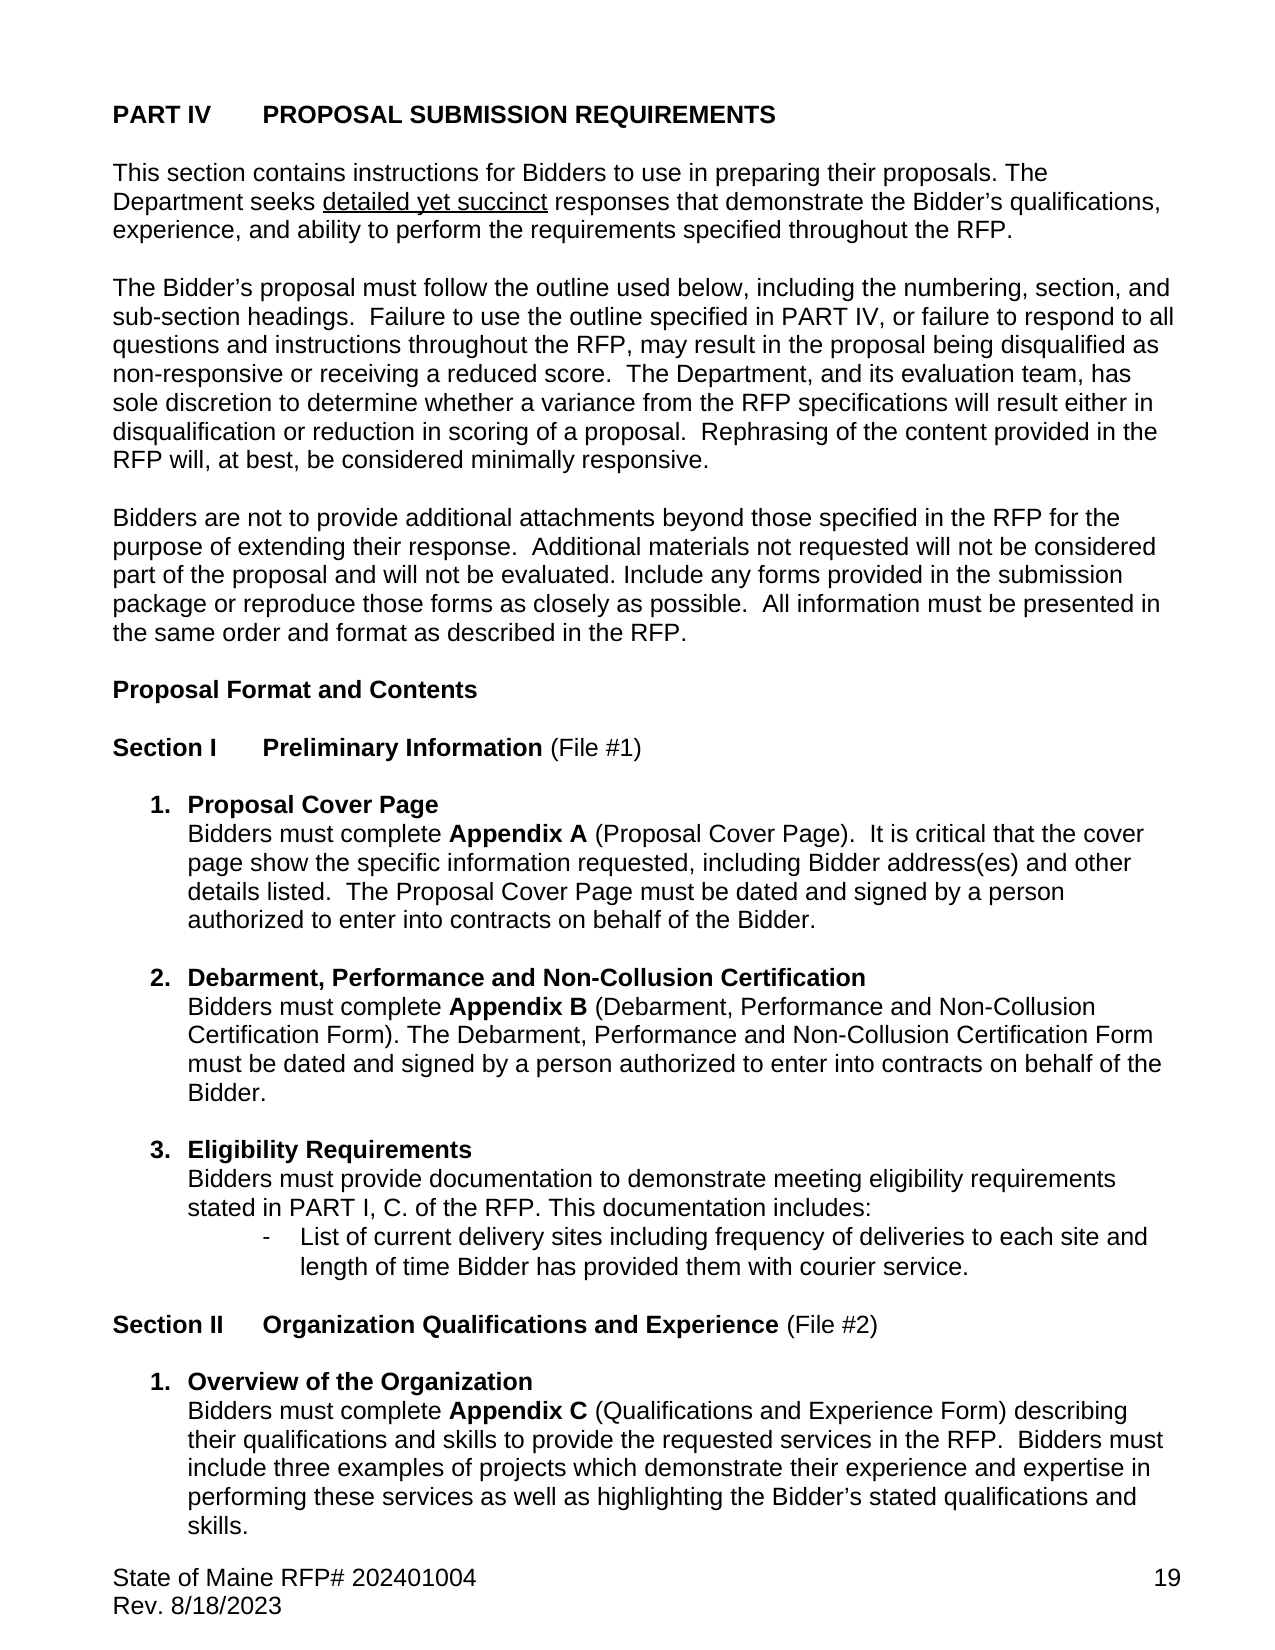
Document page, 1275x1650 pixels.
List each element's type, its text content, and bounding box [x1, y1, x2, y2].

list Proposal Cover Page [150, 790, 1181, 819]
list List of current delivery sites including frequency of deliveries to each site and length of time Bidder has provided them with courier service. [262, 1222, 1181, 1281]
text The Bidder’s proposal must follow the outline used below, including the numbering, section, and sub-section headings. Failure to use the outline specified in PART IV, or failure to respond to all questions and instructions throughout the RFP, may result in the proposal being disqualified as non-responsive or receiving a reduced score. The Department, and its evaluation team, has sole discretion to determine whether a variance from the RFP specifications will result either in disqualification or reduction in scoring of a proposal. Rephrasing of the content provided in the RFP will, at best, be considered minimally responsive. [112, 273, 1181, 474]
text Bidders must complete Appendix C (Qualifications and Experience Form) describing their qualifications and skills to provide the requested services in the RFP. Bidders must include three examples of projects which demonstrate their experience and expertise in performing these services as well as highlighting the Bidder’s stated qualifications and skills. [187, 1396, 1181, 1539]
list Eligibility Requirements [150, 1135, 1181, 1164]
text Proposal Format and Contents [112, 675, 1181, 704]
text Section II Organization Qualifications and Experience (File #2) [112, 1309, 1181, 1338]
text Bidders must provide documentation to demonstrate meeting eligibility requirements stated in PART I, C. of the RFP. This documentation includes: [187, 1164, 1181, 1222]
text PART IV PROPOSAL SUBMISSION REQUIREMENTS [112, 100, 1181, 129]
text Section I Preliminary Information (File #1) [112, 733, 1181, 762]
text Bidders are not to provide additional attachments beyond those specified in the RFP for the purpose of extending their response. Additional materials not requested will not be considered part of the proposal and will not be evaluated. Include any forms provided in the submission package or reproduce those forms as closely as possible. All information must be presented in the same order and format as described in the RFP. [112, 503, 1181, 647]
text This section contains instructions for Bidders to use in preparing their proposals. The Department seeks detailed yet succinct responses that demonstrate the Bidder’s qualifications, experience, and ability to perform the requirements specified throughout the RFP. [112, 158, 1181, 244]
list Bidders must complete Appendix B (Debarment, Performance and Non-Collusion Certification Form). The Debarment, Performance and Non-Collusion Certification Form must be dated and signed by a person authorized to enter into contracts on behalf of the Bidder. [187, 992, 1181, 1107]
list Overview of the Organization [150, 1367, 1181, 1396]
list Debarment, Performance and Non-Collusion Certification [150, 963, 1181, 992]
list Bidders must complete Appendix A (Proposal Cover Page). It is critical that the cover page show the specific information requested, including Bidder address(es) and other details listed. The Proposal Cover Page must be dated and signed by a person authorized to enter into contracts on behalf of the Bidder. [187, 819, 1181, 934]
